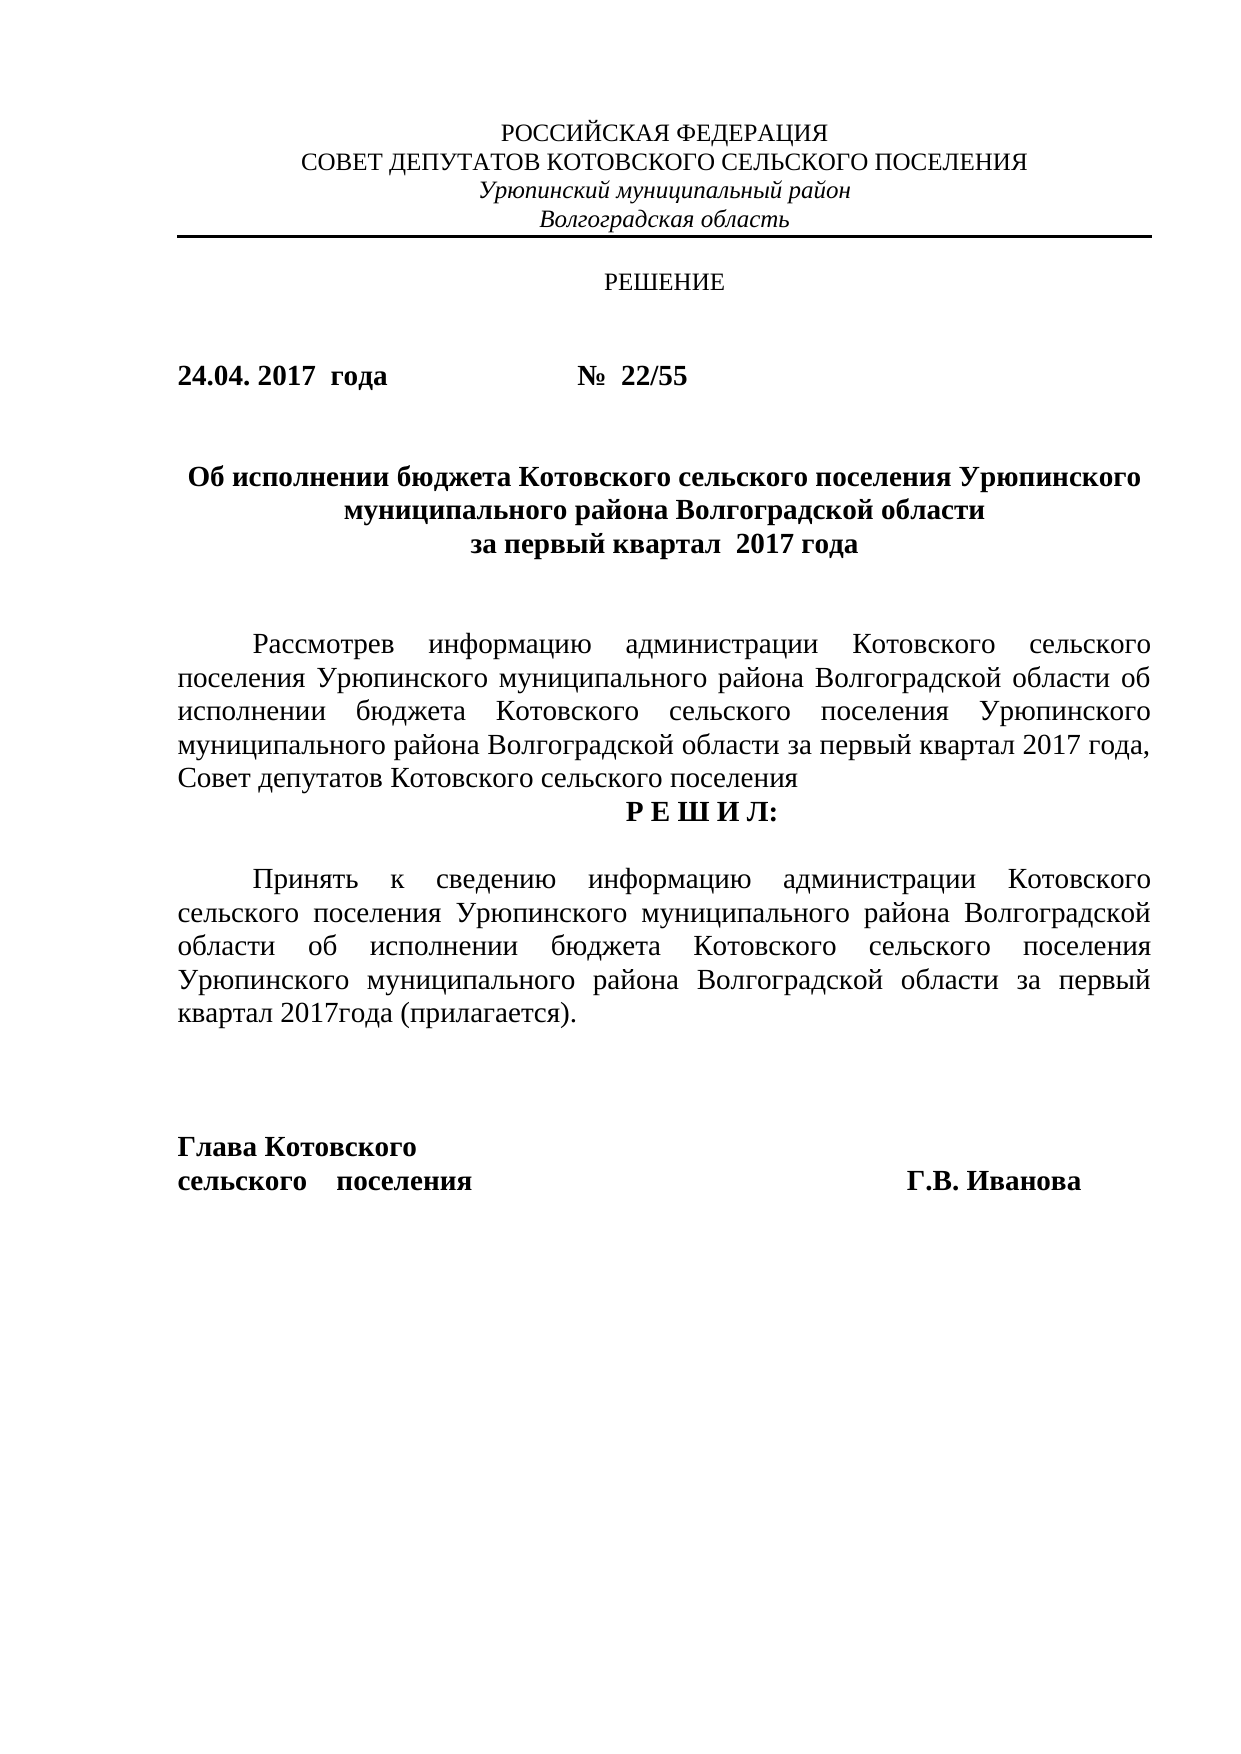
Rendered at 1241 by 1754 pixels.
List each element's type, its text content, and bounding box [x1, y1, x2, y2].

text СОВЕТ ДЕПУТАТОВ КОТОВСКОГО СЕЛЬСКОГО ПОСЕЛЕНИЯ [177, 147, 1152, 176]
text Рассмотрев информацию администрации Котовского сельского поселения Урюпинского муниципального района Волгоградской области об исполнении бюджета Котовского сельского поселения Урюпинского муниципального района Волгоградской области за первый квартал 2017 года, Совет депутатов Котовского сельского поселения [177, 626, 1152, 794]
text Об исполнении бюджета Котовского сельского поселения Урюпинского муниципального района Волгоградской области [177, 459, 1152, 526]
text Принять к сведению информацию администрации Котовского сельского поселения Урюпинского муниципального района Волгоградской области об исполнении бюджета Котовского сельского поселения Урюпинского муниципального района Волгоградской области за первый квартал 2017года (прилагается). [177, 861, 1152, 1029]
text Урюпинский муниципальный район [177, 176, 1152, 204]
text 24.04. 2017 года № 22/55 [177, 358, 1152, 392]
text Глава Котовского [177, 1129, 1152, 1163]
text Р Е Ш И Л: [177, 794, 1152, 828]
text за первый квартал 2017 года [177, 526, 1152, 559]
text Волгоградская область [177, 204, 1152, 235]
text сельского поселения Г.В. Иванова [177, 1163, 1152, 1197]
text РОССИЙСКАЯ ФЕДЕРАЦИЯ [177, 118, 1152, 147]
text РЕШЕНИЕ [177, 267, 1152, 296]
